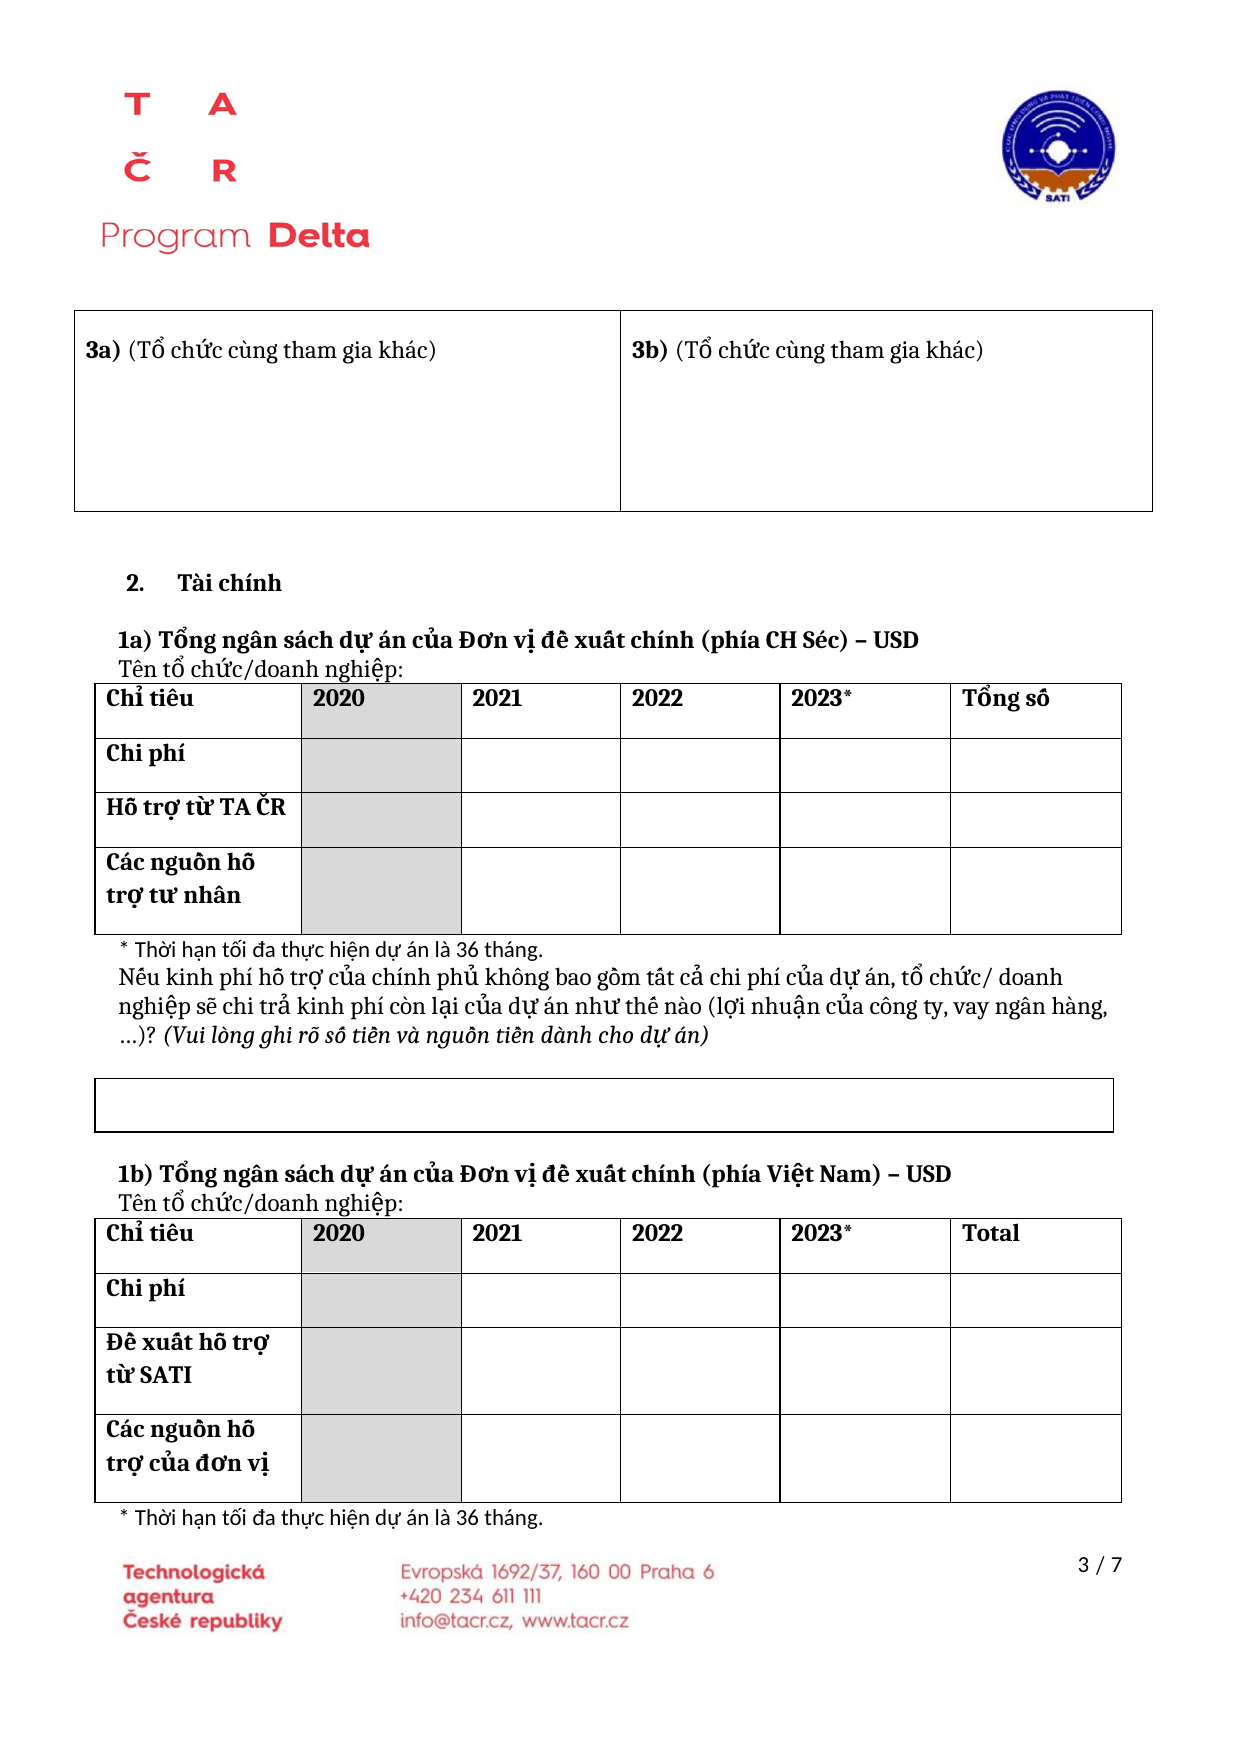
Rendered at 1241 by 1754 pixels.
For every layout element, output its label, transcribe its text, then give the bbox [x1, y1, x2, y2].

text Tên tổ chức/doanh nghiệp: [118, 1189, 1122, 1218]
table_cell [951, 1328, 1121, 1414]
text * Thời hạn tối đa thực hiện dự án là 36 tháng. [118, 935, 1122, 963]
table_header 2022 [621, 684, 779, 738]
table_cell [621, 739, 779, 792]
table_cell [462, 1415, 620, 1502]
table_header 2022 [621, 1219, 779, 1272]
table_cell [462, 1274, 620, 1327]
table_header [96, 1079, 1113, 1131]
text Tên tổ chức/doanh nghiệp: [118, 654, 1122, 683]
text 1a) Tổng ngân sách dự án của Đơn vị đề xuất chính (phía CH Séc) – USD [118, 626, 1122, 654]
table_cell [951, 793, 1121, 847]
table_cell [302, 848, 461, 934]
table_cell [462, 848, 620, 934]
table_cell [302, 1328, 461, 1414]
table_cell [621, 848, 779, 934]
table_cell [781, 848, 950, 934]
table_cell [621, 1415, 779, 1502]
text 1b) Tổng ngân sách dự án của Đơn vị đề xuất chính (phía Việt Nam) – USD [118, 1160, 1122, 1189]
picture [114, 1557, 727, 1642]
table_cell [302, 739, 461, 792]
table_cell [302, 793, 461, 847]
table_cell Hỗ trợ từ TA ČR [96, 793, 301, 847]
table_cell [781, 1415, 950, 1502]
table_cell [781, 739, 950, 792]
table_cell [302, 1415, 461, 1502]
text * Thời hạn tối đa thực hiện dự án là 36 tháng. [118, 1503, 1122, 1531]
table_cell Các nguồn hỗ trợ tư nhân [96, 848, 301, 934]
table_cell [621, 1328, 779, 1414]
picture [115, 82, 247, 192]
text Nếu kinh phí hỗ trợ của chính phủ không bao gồm tất cả chi phí của dự án, tổ chức/ doanh nghiệp sẽ chi trả kinh phí còn lại của dự án như thế nào (lợi nhuận của công ty, vay ngân hàng, …)? (Vui lòng ghi rõ số tiền và nguồn tiền dành cho dự án) [118, 963, 1122, 1049]
table_cell [951, 848, 1121, 934]
list Tài chính [126, 569, 1122, 598]
table_cell Chi phí [96, 1274, 301, 1327]
table_cell Chi phí [96, 739, 301, 792]
table_cell [781, 1328, 950, 1414]
table_header Total [951, 1219, 1121, 1272]
table_cell 3a) (Tổ chức cùng tham gia khác) [75, 311, 620, 511]
table_header Chỉ tiêu [96, 684, 301, 738]
table_header 2021 [462, 1219, 620, 1272]
table_header 2021 [462, 684, 620, 738]
table_cell [951, 1274, 1121, 1327]
table_cell 3b) (Tổ chức cùng tham gia khác) [621, 311, 1152, 511]
table_header 2020 [302, 684, 461, 738]
table_cell [462, 1328, 620, 1414]
table_cell [951, 1415, 1121, 1502]
table_header 2023* [781, 1219, 950, 1272]
table_header Tổng số [951, 684, 1121, 738]
table_cell [781, 1274, 950, 1327]
table_header 2023* [781, 684, 950, 738]
table_cell [781, 793, 950, 847]
table_cell [951, 739, 1121, 792]
picture [94, 209, 370, 263]
table_cell [462, 739, 620, 792]
table_cell Đề xuất hỗ trợ từ SATI [96, 1328, 301, 1414]
table_cell [621, 793, 779, 847]
table_cell [621, 1274, 779, 1327]
table_header Chỉ tiêu [96, 1219, 301, 1272]
table_cell Các nguồn hỗ trợ của đơn vị [96, 1415, 301, 1502]
table_cell [462, 793, 620, 847]
picture [997, 85, 1120, 209]
table_cell [302, 1274, 461, 1327]
table_header 2020 [302, 1219, 461, 1272]
